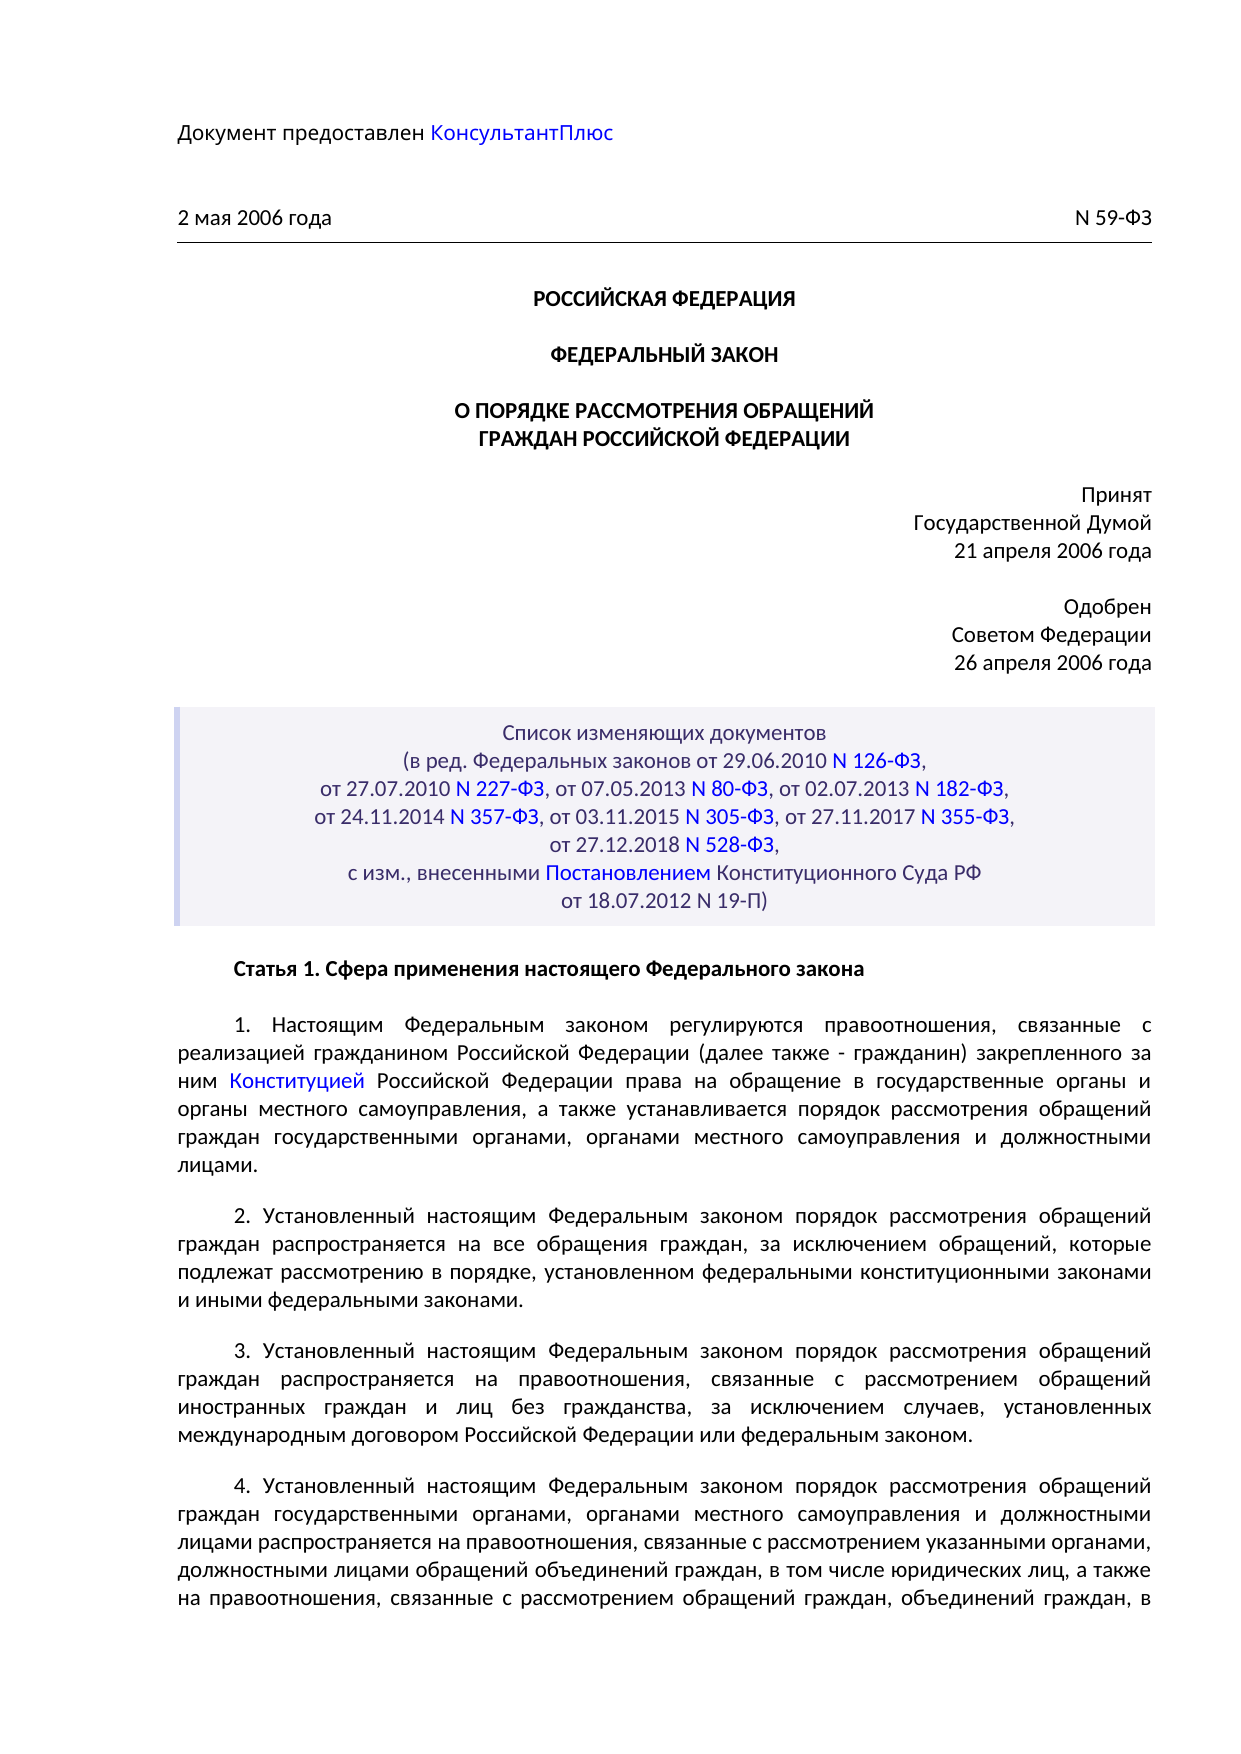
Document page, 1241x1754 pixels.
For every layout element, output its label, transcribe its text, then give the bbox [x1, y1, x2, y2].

title О ПОРЯДКЕ РАССМОТРЕНИЯ ОБРАЩЕНИЙ [177, 396, 1152, 424]
title Документ предоставлен КонсультантПлюс [177, 118, 1152, 175]
table_header 2 мая 2006 года [177, 203, 664, 231]
title Статья 1. Сфера применения настоящего Федерального закона [177, 954, 1152, 982]
text Принят [177, 480, 1152, 508]
title ГРАЖДАН РОССИЙСКОЙ ФЕДЕРАЦИИ [177, 424, 1152, 452]
text 26 апреля 2006 года [177, 648, 1152, 676]
text Советом Федерации [177, 620, 1152, 648]
title ФЕДЕРАЛЬНЫЙ ЗАКОН [177, 340, 1152, 368]
text 21 апреля 2006 года [177, 536, 1152, 564]
text Одобрен [177, 592, 1152, 620]
text 2. Установленный настоящим Федеральным законом порядок рассмотрения обращений граждан распространяется на все обращения граждан, за исключением обращений, которые подлежат рассмотрению в порядке, установленном федеральными конституционными законами и иными федеральными законами. [177, 1201, 1152, 1313]
text 3. Установленный настоящим Федеральным законом порядок рассмотрения обращений граждан распространяется на правоотношения, связанные с рассмотрением обращений иностранных граждан и лиц без гражданства, за исключением случаев, установленных международным договором Российской Федерации или федеральным законом. [177, 1336, 1152, 1448]
text 1. Настоящим Федеральным законом регулируются правоотношения, связанные с реализацией гражданином Российской Федерации (далее также - гражданин) закрепленного за ним Конституцией Российской Федерации права на обращение в государственные органы и органы местного самоуправления, а также устанавливается порядок рассмотрения обращений граждан государственными органами, органами местного самоуправления и должностными лицами. [177, 1010, 1152, 1178]
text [177, 1471, 1152, 1611]
text Государственной Думой [177, 508, 1152, 536]
title РОССИЙСКАЯ ФЕДЕРАЦИЯ [177, 284, 1152, 312]
table_header Список изменяющих документов (в ред. Федеральных законов от 29.06.2010 N 126-ФЗ, от 27.07.2010 N 227-ФЗ, от 07.05.2013 N 80-ФЗ, от 02.07.2013 N 182-ФЗ, от 24.11.2014 N 357-ФЗ, от 03.11.2015 N 305-ФЗ, от 27.11.2017 N 355-ФЗ, от 27.12.2018 N 528-ФЗ, с изм., внесенными Постановлением Конституционного Суда РФ от 18.07.2012 N 19-П) [180, 707, 1149, 926]
table_header N 59-ФЗ [664, 203, 1152, 231]
